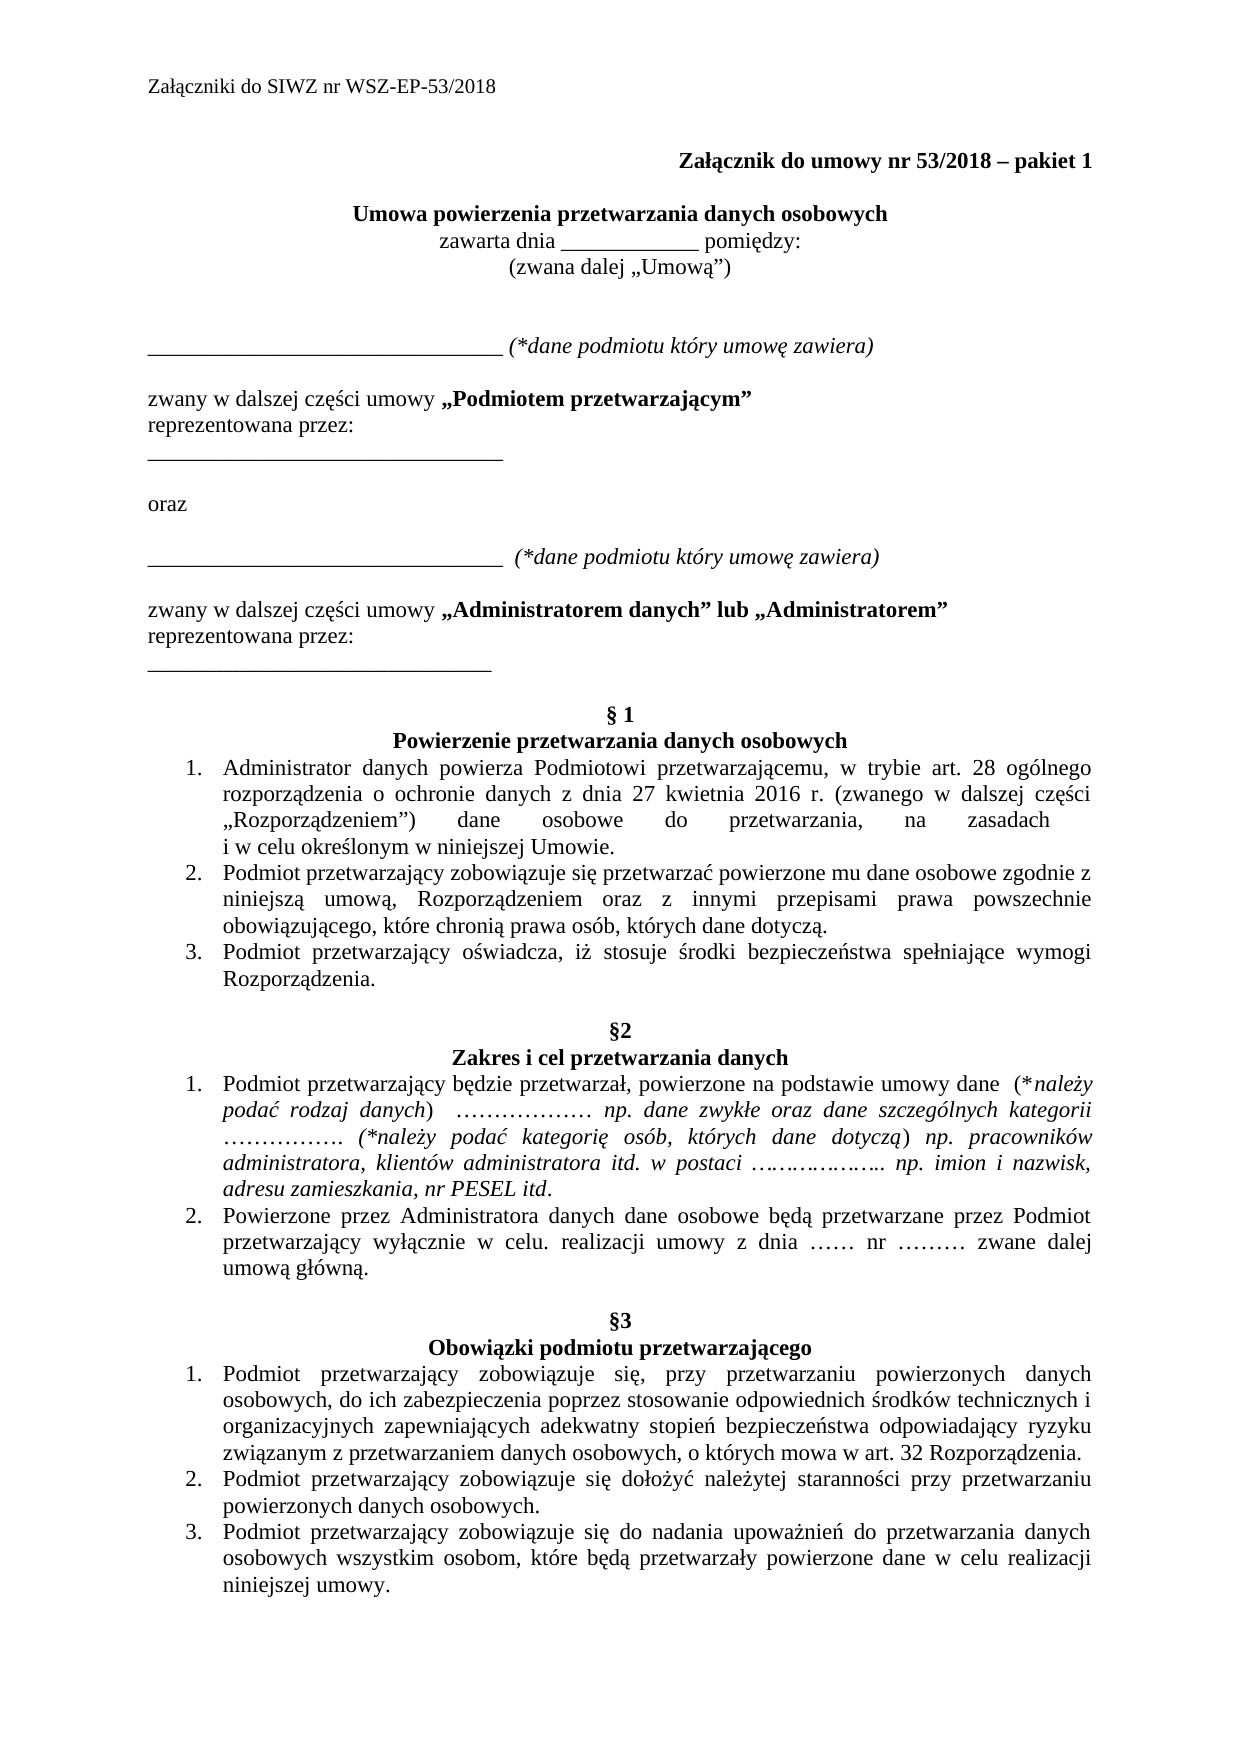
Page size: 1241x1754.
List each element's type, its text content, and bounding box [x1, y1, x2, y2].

text _______________________________ [148, 437, 1093, 464]
list Podmiot przetwarzający zobowiązuje się, przy przetwarzaniu powierzonych danych osobowych, do ich zabezpieczenia poprzez stosowanie odpowiednich środków technicznych i organizacyjnych zapewniających adekwatny stopień bezpieczeństwa odpowiadający ryzyku związanym z przetwarzaniem danych osobowych, o których mowa w art. 32 Rozporządzenia. [185, 1360, 1093, 1465]
text Powierzenie przetwarzania danych osobowych [148, 727, 1093, 754]
text _______________________________ (*dane podmiotu który umowę zawiera) [148, 332, 1093, 358]
text zwany w dalszej części umowy „Podmiotem przetwarzającym” [148, 385, 1093, 411]
list Podmiot przetwarzający zobowiązuje się do nadania upoważnień do przetwarzania danych osobowych wszystkim osobom, które będą przetwarzały powierzone dane w celu realizacji niniejszej umowy. [185, 1518, 1093, 1597]
text §3 [148, 1307, 1093, 1333]
text §2 [148, 1017, 1093, 1044]
text (zwana dalej „Umową”) [148, 253, 1093, 279]
text reprezentowana przez: [148, 622, 1093, 648]
text oraz [148, 490, 1093, 517]
text zwany w dalszej części umowy „Administratorem danych” lub „Administratorem” [148, 596, 1093, 622]
list Powierzone przez Administratora danych dane osobowe będą przetwarzane przez Podmiot przetwarzający wyłącznie w celu. realizacji umowy z dnia …… nr ……… zwane dalej umową główną. [185, 1202, 1093, 1281]
text zawarta dnia ____________ pomiędzy: [148, 227, 1093, 253]
text Obowiązki podmiotu przetwarzającego [148, 1333, 1093, 1360]
text Umowa powierzenia przetwarzania danych osobowych [148, 200, 1093, 227]
text ______________________________ [148, 648, 1093, 675]
list Podmiot przetwarzający będzie przetwarzał, powierzone na podstawie umowy dane (*należy podać rodzaj danych) ……………… np. dane zwykłe oraz dane szczególnych kategorii ……………. (*należy podać kategorię osób, których dane dotyczą) np. pracowników administratora, klientów administratora itd. w postaci ……………….. np. imion i nazwisk, adresu zamieszkania, nr PESEL itd. [185, 1070, 1093, 1202]
text reprezentowana przez: [148, 411, 1093, 437]
text Zakres i cel przetwarzania danych [148, 1044, 1093, 1070]
text Załącznik do umowy nr 53/2018 – pakiet 1 [148, 148, 1093, 174]
list Podmiot przetwarzający zobowiązuje się przetwarzać powierzone mu dane osobowe zgodnie z niniejszą umową, Rozporządzeniem oraz z innymi przepisami prawa powszechnie obowiązującego, które chronią prawa osób, których dane dotyczą. [185, 859, 1093, 938]
text § 1 [148, 701, 1093, 727]
list Podmiot przetwarzający zobowiązuje się dołożyć należytej staranności przy przetwarzaniu powierzonych danych osobowych. [185, 1465, 1093, 1518]
list Administrator danych powierza Podmiotowi przetwarzającemu, w trybie art. 28 ogólnego rozporządzenia o ochronie danych z dnia 27 kwietnia 2016 r. (zwanego w dalszej części „Rozporządzeniem”) dane osobowe do przetwarzania, na zasadach i w celu określonym w niniejszej Umowie. [185, 754, 1093, 859]
text _______________________________ (*dane podmiotu który umowę zawiera) [148, 543, 1093, 569]
list Podmiot przetwarzający oświadcza, iż stosuje środki bezpieczeństwa spełniające wymogi Rozporządzenia. [185, 938, 1093, 991]
